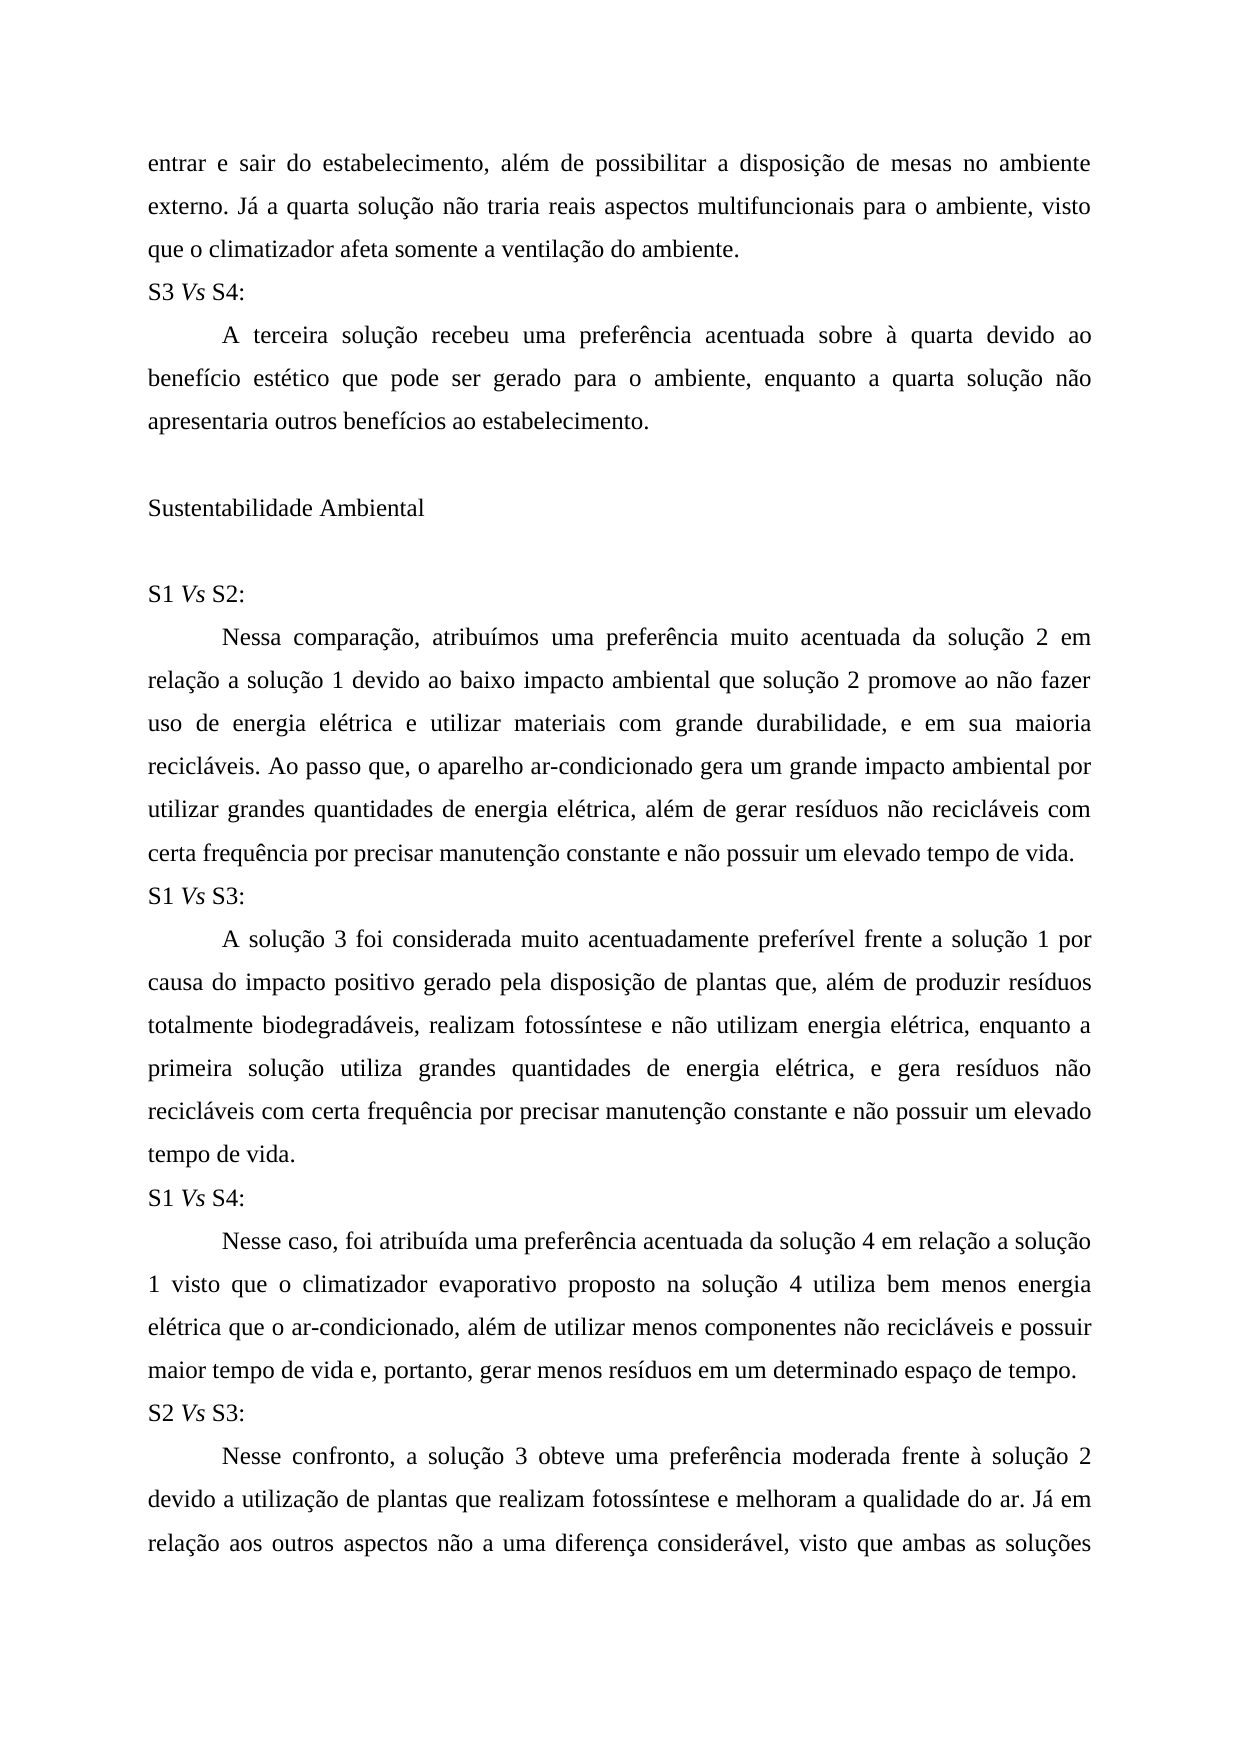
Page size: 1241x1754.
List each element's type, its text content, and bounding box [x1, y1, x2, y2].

text S3 Vs S4: [148, 277, 1092, 306]
text Nesse caso, foi atribuída uma preferência acentuada da solução 4 em relação a solução 1 visto que o climatizador evaporativo proposto na solução 4 utiliza bem menos energia elétrica que o ar-condicionado, além de utilizar menos componentes não recicláveis e possuir maior tempo de vida e, portanto, gerar menos resíduos em um determinado espaço de tempo. [148, 1226, 1092, 1384]
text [148, 148, 1092, 263]
text S1 Vs S2: [148, 579, 1092, 608]
text S1 Vs S3: [148, 881, 1092, 909]
text A terceira solução recebeu uma preferência acentuada sobre à quarta devido ao benefício estético que pode ser gerado para o ambiente, enquanto a quarta solução não apresentaria outros benefícios ao estabelecimento. [148, 320, 1092, 435]
text A solução 3 foi considerada muito acentuadamente preferível frente a solução 1 por causa do impacto positivo gerado pela disposição de plantas que, além de produzir resíduos totalmente biodegradáveis, realizam fotossíntese e não utilizam energia elétrica, enquanto a primeira solução utiliza grandes quantidades de energia elétrica, e gera resíduos não recicláveis com certa frequência por precisar manutenção constante e não possuir um elevado tempo de vida. [148, 924, 1092, 1168]
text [148, 1441, 1092, 1556]
text Sustentabilidade Ambiental [148, 493, 1092, 521]
text S1 Vs S4: [148, 1183, 1092, 1211]
text Nessa comparação, atribuímos uma preferência muito acentuada da solução 2 em relação a solução 1 devido ao baixo impacto ambiental que solução 2 promove ao não fazer uso de energia elétrica e utilizar materiais com grande durabilidade, e em sua maioria recicláveis. Ao passo que, o aparelho ar-condicionado gera um grande impacto ambiental por utilizar grandes quantidades de energia elétrica, além de gerar resíduos não recicláveis com certa frequência por precisar manutenção constante e não possuir um elevado tempo de vida. [148, 622, 1092, 866]
text S2 Vs S3: [148, 1398, 1092, 1427]
